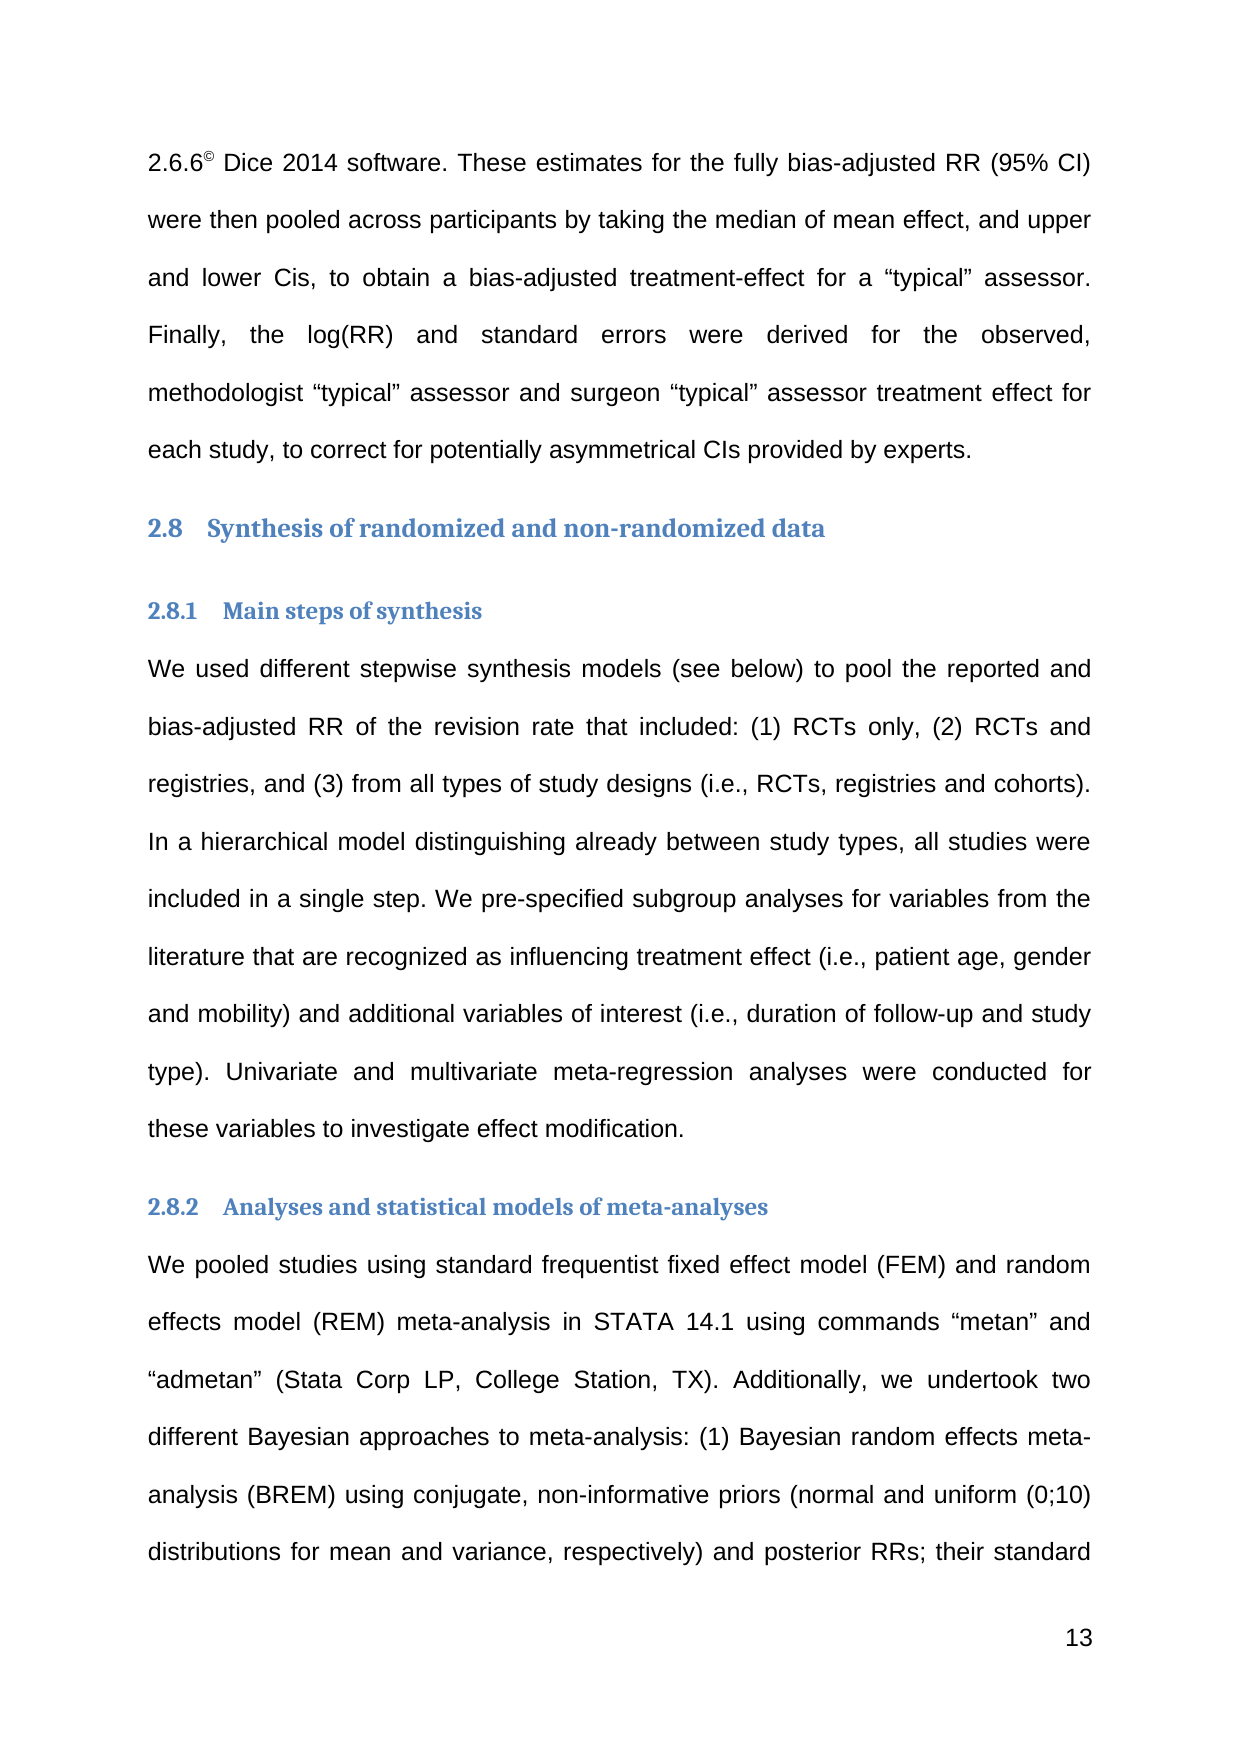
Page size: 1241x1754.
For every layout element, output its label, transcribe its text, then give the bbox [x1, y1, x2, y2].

text We used different stepwise synthesis models (see below) to pool the reported and bias-adjusted RR of the revision rate that included: (1) RCTs only, (2) RCTs and registries, and (3) from all types of study designs (i.e., RCTs, registries and cohorts). In a hierarchical model distinguishing already between study types, all studies were included in a single step. We pre-specified subgroup analyses for variables from the literature that are recognized as influencing treatment effect (i.e., patient age, gender and mobility) and additional variables of interest (i.e., duration of follow-up and study type). Univariate and multivariate meta-regression analyses were conducted for these variables to investigate effect modification. [148, 654, 1093, 1143]
subtitle Synthesis of randomized and non-randomized data [148, 513, 1093, 544]
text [148, 148, 1093, 464]
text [148, 1250, 1093, 1566]
subtitle Analyses and statistical models of meta-analyses [148, 1192, 1093, 1221]
subtitle Main steps of synthesis [148, 597, 1093, 625]
